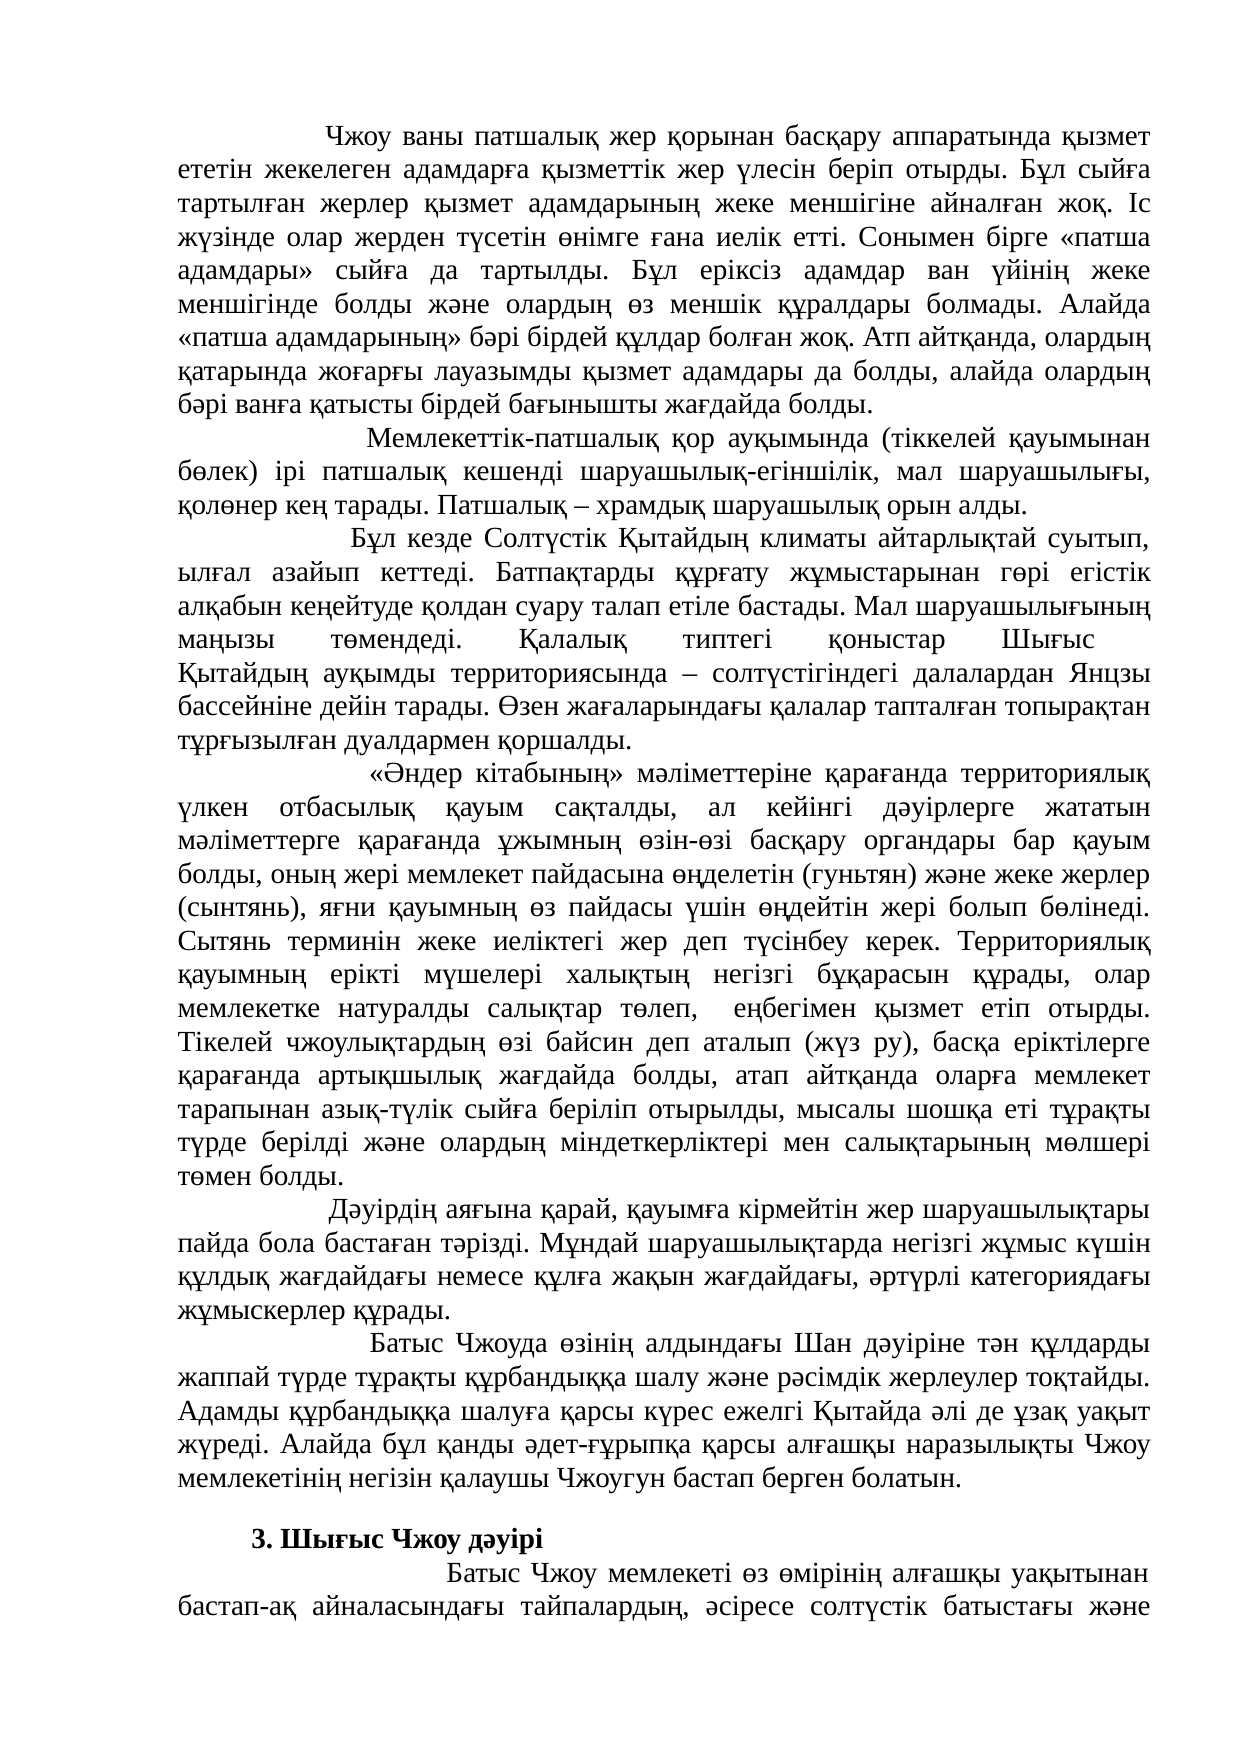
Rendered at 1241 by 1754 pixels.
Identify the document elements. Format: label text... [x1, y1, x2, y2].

text 3. Шығыс Чжоу дәуірі [177, 1521, 1152, 1555]
text Чжоу ваны патшалық жер қорынан басқару аппаратында қызмет ететін жекелеген адамдарға қызметтік жер үлесін беріп отырды. Бұл сыйға тартылған жерлер қызмет адамдарының жеке меншігіне айналған жоқ. Іс жүзінде олар жерден түсетін өнімге ғана иелік етті. Сонымен бірге «патша адамдары» сыйға да тартылды. Бұл еріксіз адамдар ван үйінің жеке меншігінде болды және олардың өз меншік құралдары болмады. Алайда «патша адамдарының» бәрі бірдей құлдар болған жоқ. Атп айтқанда, олардың қатарында жоғарғы лауазымды қызмет адамдары да болды, алайда олардың бәрі ванға қатысты бірдей бағынышты жағдайда болды. [177, 118, 1152, 420]
text Бұл кезде Солтүстік Қытайдың климаты айтарлықтай суытып, ылғал азайып кеттеді. Батпақтарды құрғату жұмыстарынан гөрі егістік алқабын кеңейтуде қолдан суару талап етіле бастады. Мал шаруашылығының маңызы төмендеді. Қалалық типтегі қоныстар Шығыс Қытайдың ауқымды территориясында – солтүстігіндегі далалардан Янцзы бассейніне дейін тарады. Өзен жағаларындағы қалалар тапталған топырақтан тұрғызылған дуалдармен қоршалды. [177, 521, 1152, 755]
text «Әндер кітабының» мәліметтеріне қарағанда территориялық үлкен отбасылық қауым сақталды, ал кейінгі дәуірлерге жататын мәліметтерге қарағанда ұжымның өзін-өзі басқару органдары бар қауым болды, оның жері мемлекет пайдасына өңделетін (гуньтян) және жеке жерлер (сынтянь), яғни қауымның өз пайдасы үшін өңдейтін жері болып бөлінеді. Сытянь терминін жеке иеліктегі жер деп түсінбеу керек. Территориялық қауымның ерікті мүшелері халықтың негізгі бұқарасын құрады, олар мемлекетке натуралды салықтар төлеп, еңбегімен қызмет етіп отырды. Тікелей чжоулықтардың өзі байсин деп аталып (жүз ру), басқа еріктілерге қарағанда артықшылық жағдайда болды, атап айтқанда оларға мемлекет тарапынан азық-түлік сыйға беріліп отырылды, мысалы шошқа еті тұрақты түрде берілді және олардың міндеткерліктері мен салықтарының мөлшері төмен болды. [177, 755, 1152, 1191]
text Батыс Чжоуда өзінің алдындағы Шан дәуіріне тән құлдарды жаппай түрде тұрақты құрбандыққа шалу және рәсімдік жерлеулер тоқтайды. Адамды құрбандыққа шалуға қарсы күрес ежелгі Қытайда әлі де ұзақ уақыт жүреді. Алайда бұл қанды әдет-ғұрыпқа қарсы алғашқы наразылықты Чжоу мемлекетінің негізін қалаушы Чжоугун бастап берген болатын. [177, 1326, 1152, 1493]
text Мемлекеттік-патшалық қор ауқымында (тіккелей қауымынан бөлек) ірі патшалық кешенді шаруашылық-егіншілік, мал шаруашылығы, қолөнер кең тарады. Патшалық – храмдық шаруашылық орын алды. [177, 420, 1152, 521]
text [177, 1555, 1152, 1622]
text Дәуірдің аяғына қарай, қауымға кірмейтін жер шаруашылықтары пайда бола бастаған тәрізді. Мұндай шаруашылықтарда негізгі жұмыс күшін құлдық жағдайдағы немесе құлға жақын жағдайдағы, әртүрлі категориядағы жұмыскерлер құрады. [177, 1191, 1152, 1326]
